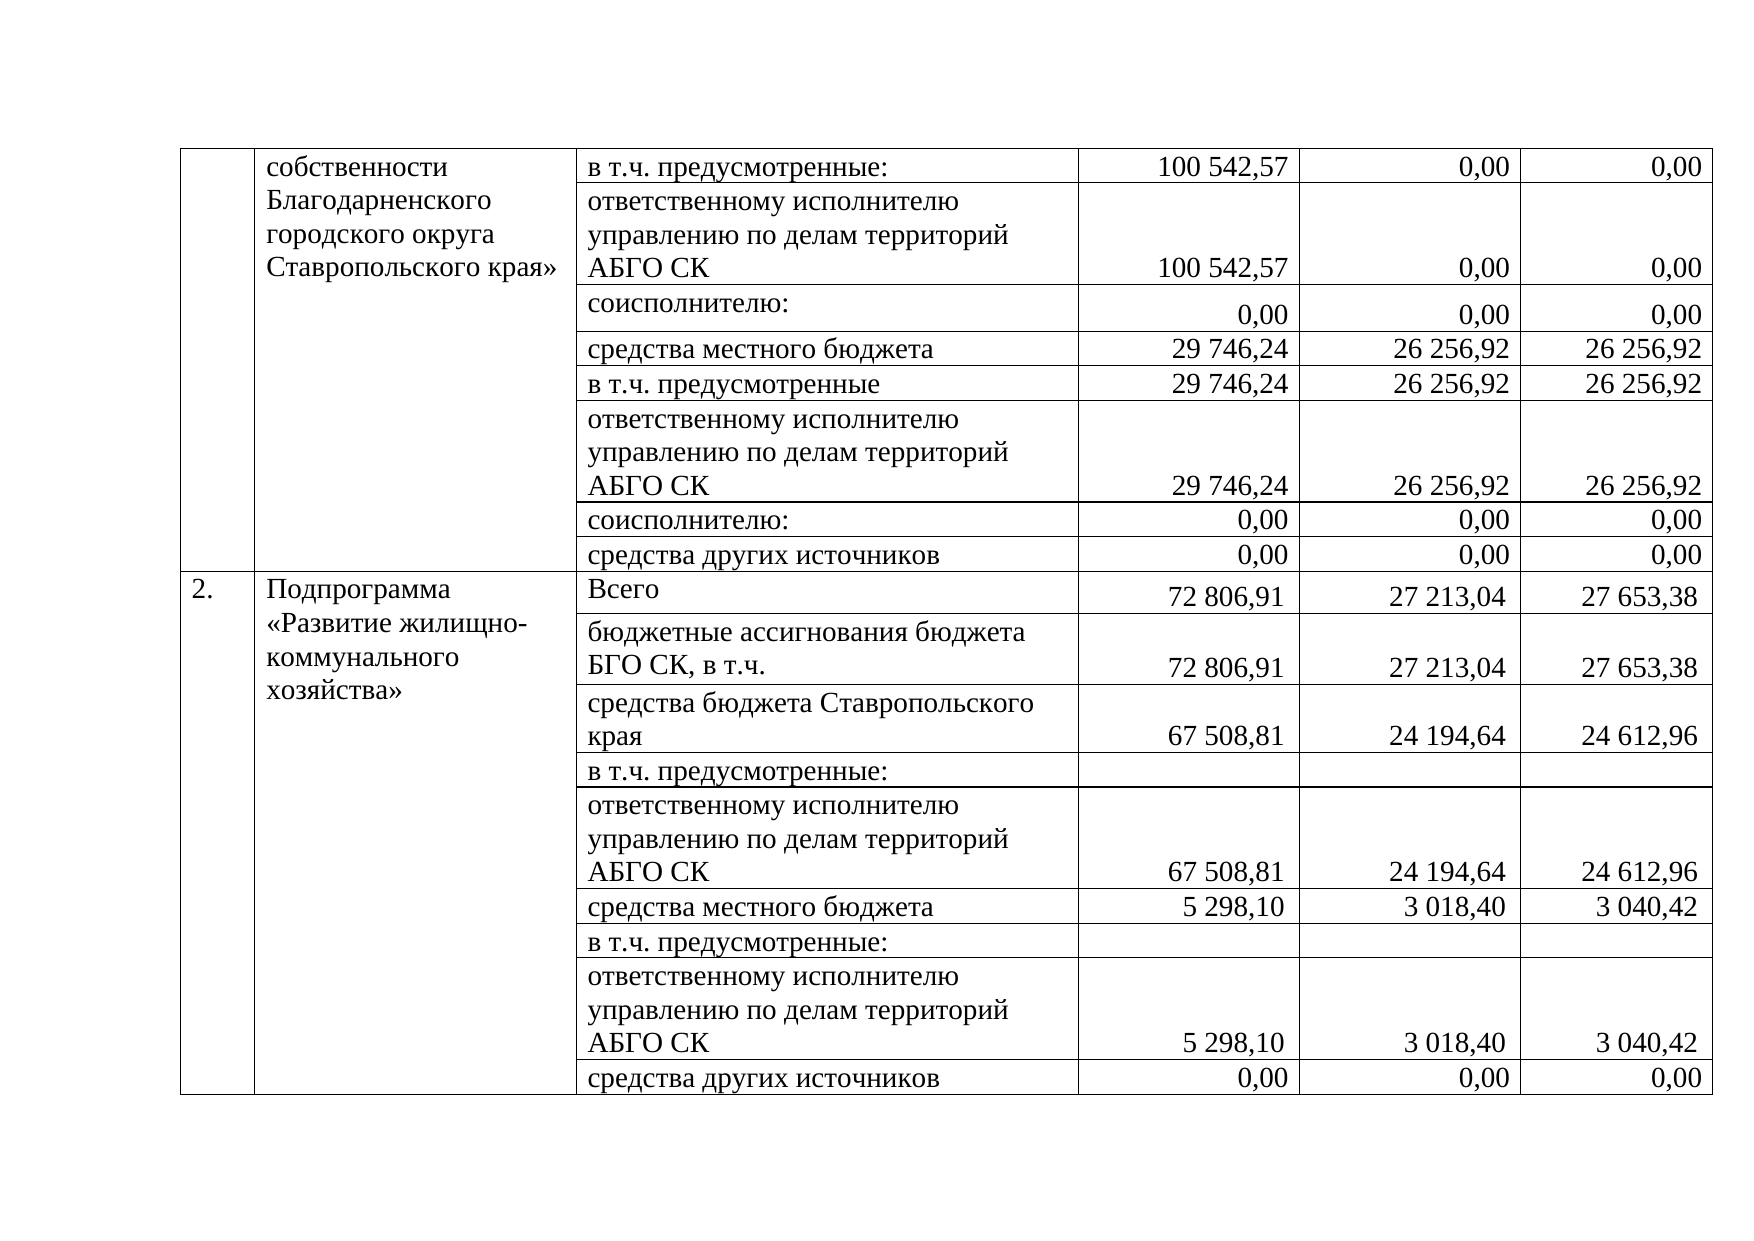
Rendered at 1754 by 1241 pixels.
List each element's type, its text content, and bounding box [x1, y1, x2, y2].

table_cell 0,00 [1079, 1060, 1299, 1093]
table_cell [1300, 753, 1520, 786]
table_cell 26 256,92 [1521, 366, 1712, 400]
table_cell 26 256,92 [1521, 401, 1712, 501]
table_cell 100 542,57 [1079, 149, 1299, 182]
table_cell 29 746,24 [1079, 332, 1299, 365]
table_cell 29 746,24 [1079, 366, 1299, 400]
table_cell 0,00 [1300, 503, 1520, 536]
table_cell 0,00 [1521, 503, 1712, 536]
table_cell 24 194,64 [1300, 685, 1520, 752]
table_cell 24 194,64 [1300, 788, 1520, 888]
table_cell 3 040,42 [1521, 958, 1712, 1059]
table_cell 26 256,92 [1300, 366, 1520, 400]
table_cell ответственному исполнителю управлению по делам территорий АБГО СК [577, 788, 1078, 888]
table_cell Подпрограмма «Развитие жилищно-коммунального хозяйства» [255, 572, 576, 1093]
table_cell средства местного бюджета [577, 889, 1078, 923]
table_cell 26 256,92 [1521, 332, 1712, 365]
table_cell 72 806,91 [1079, 614, 1299, 684]
table_cell 0,00 [1079, 503, 1299, 536]
table_cell 27 653,38 [1521, 614, 1712, 684]
table_cell 27 653,38 [1521, 572, 1712, 613]
table_cell бюджетные ассигнования бюджета БГО СК, в т.ч. [577, 614, 1078, 684]
table_cell средства местного бюджета [577, 332, 1078, 365]
table_cell [1079, 924, 1299, 957]
table_cell 0,00 [1521, 285, 1712, 331]
table_cell [1300, 924, 1520, 957]
table_cell 0,00 [1521, 149, 1712, 182]
table_cell [1521, 924, 1712, 957]
table_cell 26 256,92 [1300, 401, 1520, 501]
table_cell 0,00 [1300, 183, 1520, 284]
table_cell в т.ч. предусмотренные: [577, 753, 1078, 786]
table_cell 29 746,24 [1079, 401, 1299, 501]
table_cell ответственному исполнителю управлению по делам территорий АБГО СК [577, 183, 1078, 284]
table_cell 67 508,81 [1079, 788, 1299, 888]
table_cell ответственному исполнителю управлению по делам территорий АБГО СК [577, 958, 1078, 1059]
table_cell 0,00 [1521, 537, 1712, 571]
table_cell 67 508,81 [1079, 685, 1299, 752]
table_cell в т.ч. предусмотренные: [577, 924, 1078, 957]
table_cell 0,00 [1300, 1060, 1520, 1093]
table_cell 0,00 [1079, 537, 1299, 571]
table_cell в т.ч. предусмотренные [577, 366, 1078, 400]
table_cell 0,00 [1521, 183, 1712, 284]
table_cell 24 612,96 [1521, 788, 1712, 888]
table_cell соисполнителю: [577, 285, 1078, 331]
table_cell ответственному исполнителю управлению по делам территорий АБГО СК [577, 401, 1078, 501]
table_cell 3 018,40 [1300, 889, 1520, 923]
table_cell [1079, 753, 1299, 786]
table_cell средства бюджета Ставропольского края [577, 685, 1078, 752]
table_cell 0,00 [1300, 537, 1520, 571]
table_cell соисполнителю: [577, 503, 1078, 536]
table_cell 0,00 [1300, 149, 1520, 182]
table_cell 24 612,96 [1521, 685, 1712, 752]
table_cell [1521, 753, 1712, 786]
table_cell 100 542,57 [1079, 183, 1299, 284]
table_cell Всего [577, 572, 1078, 613]
table_cell 5 298,10 [1079, 889, 1299, 923]
table_cell средства других источников [577, 537, 1078, 571]
table_cell 72 806,91 [1079, 572, 1299, 613]
table_cell 26 256,92 [1300, 332, 1520, 365]
table_cell 3 018,40 [1300, 958, 1520, 1059]
table_cell 27 213,04 [1300, 572, 1520, 613]
table_cell 2. [181, 572, 254, 1093]
table_cell в т.ч. предусмотренные: [577, 149, 1078, 182]
table_cell 0,00 [1079, 285, 1299, 331]
table_cell 27 213,04 [1300, 614, 1520, 684]
table_cell 0,00 [1521, 1060, 1712, 1093]
table_cell средства других источников [577, 1060, 1078, 1093]
table_cell 5 298,10 [1079, 958, 1299, 1059]
table_cell 3 040,42 [1521, 889, 1712, 923]
table_cell 0,00 [1300, 285, 1520, 331]
